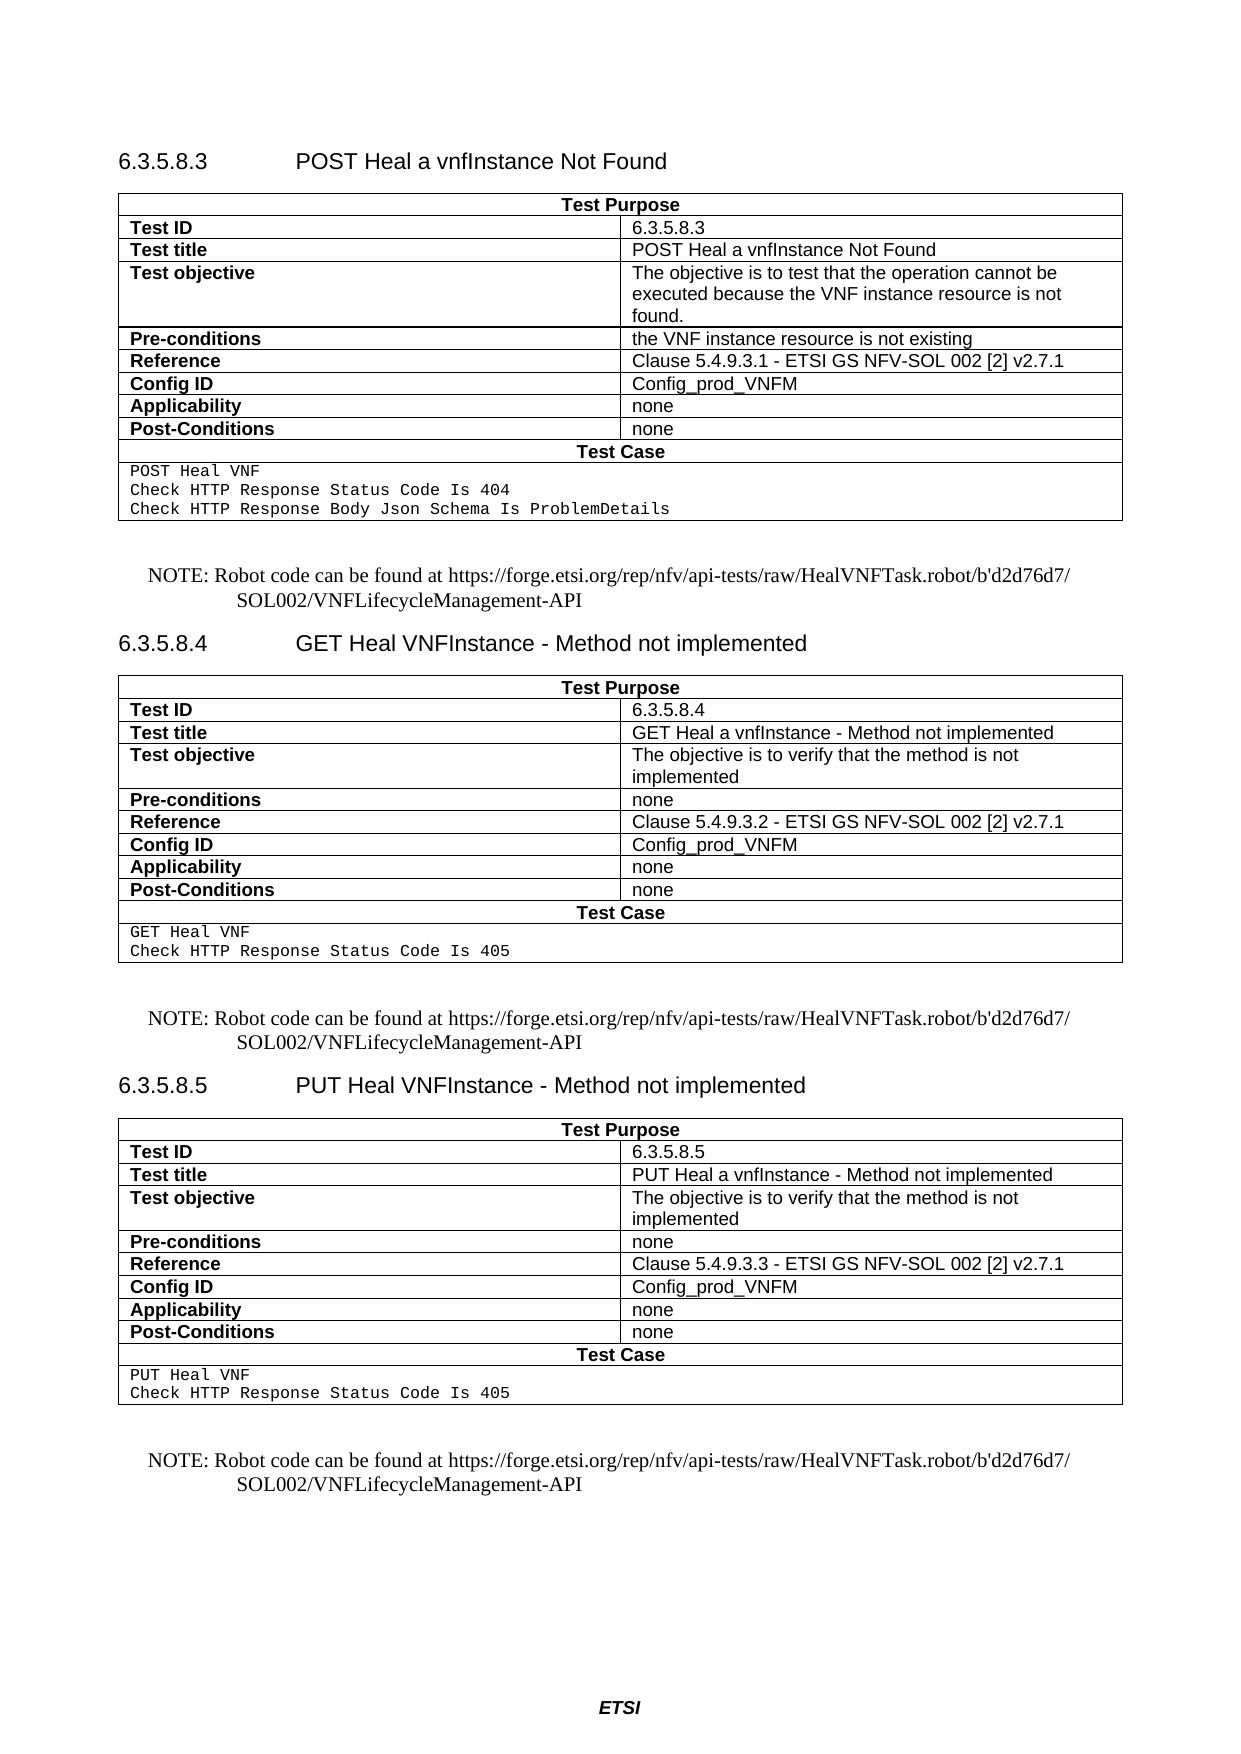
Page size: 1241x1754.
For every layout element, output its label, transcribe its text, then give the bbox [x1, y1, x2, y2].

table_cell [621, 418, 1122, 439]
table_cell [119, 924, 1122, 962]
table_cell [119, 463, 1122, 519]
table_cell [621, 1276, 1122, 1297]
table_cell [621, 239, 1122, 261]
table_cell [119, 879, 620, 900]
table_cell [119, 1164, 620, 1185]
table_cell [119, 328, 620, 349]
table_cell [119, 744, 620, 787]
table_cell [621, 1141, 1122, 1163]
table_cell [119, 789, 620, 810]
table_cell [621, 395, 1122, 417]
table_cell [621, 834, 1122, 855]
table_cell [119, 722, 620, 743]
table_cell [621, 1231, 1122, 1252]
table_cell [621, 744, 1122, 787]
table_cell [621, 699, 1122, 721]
subtitle 6.3.5.8.3 POST Heal a vnfInstance Not Found [118, 148, 1122, 174]
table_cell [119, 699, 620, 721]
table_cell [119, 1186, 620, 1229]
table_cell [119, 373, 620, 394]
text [148, 1448, 1122, 1496]
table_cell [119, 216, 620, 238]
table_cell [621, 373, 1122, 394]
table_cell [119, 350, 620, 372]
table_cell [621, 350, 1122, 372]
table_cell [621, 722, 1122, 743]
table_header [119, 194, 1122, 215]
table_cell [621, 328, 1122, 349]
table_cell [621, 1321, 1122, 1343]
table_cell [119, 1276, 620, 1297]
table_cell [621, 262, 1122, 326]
subtitle 6.3.5.8.5 PUT Heal VNFInstance - Method not implemented [118, 1072, 1122, 1099]
text NOTE: Robot code can be found at https://forge.etsi.org/rep/nfv/api-tests/raw/HealVNFTask.robot/b'd2d76d7/SOL002/VNFLifecycleManagement-API [148, 1006, 1122, 1054]
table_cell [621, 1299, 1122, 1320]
subtitle 6.3.5.8.4 GET Heal VNFInstance - Method not implemented [118, 630, 1122, 657]
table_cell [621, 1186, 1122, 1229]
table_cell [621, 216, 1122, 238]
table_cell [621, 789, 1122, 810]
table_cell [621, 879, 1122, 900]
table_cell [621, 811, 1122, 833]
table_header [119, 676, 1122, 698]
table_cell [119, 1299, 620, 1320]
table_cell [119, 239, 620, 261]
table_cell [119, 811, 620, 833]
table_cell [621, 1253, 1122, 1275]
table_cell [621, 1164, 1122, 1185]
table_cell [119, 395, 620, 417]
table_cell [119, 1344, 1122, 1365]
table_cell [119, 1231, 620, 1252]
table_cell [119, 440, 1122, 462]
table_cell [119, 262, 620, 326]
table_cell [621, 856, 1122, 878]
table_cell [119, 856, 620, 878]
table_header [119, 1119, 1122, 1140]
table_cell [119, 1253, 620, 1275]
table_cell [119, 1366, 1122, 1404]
text NOTE: Robot code can be found at https://forge.etsi.org/rep/nfv/api-tests/raw/HealVNFTask.robot/b'd2d76d7/SOL002/VNFLifecycleManagement-API [148, 563, 1122, 612]
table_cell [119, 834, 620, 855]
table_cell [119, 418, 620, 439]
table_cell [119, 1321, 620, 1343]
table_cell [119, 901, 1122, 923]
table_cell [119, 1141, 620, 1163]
